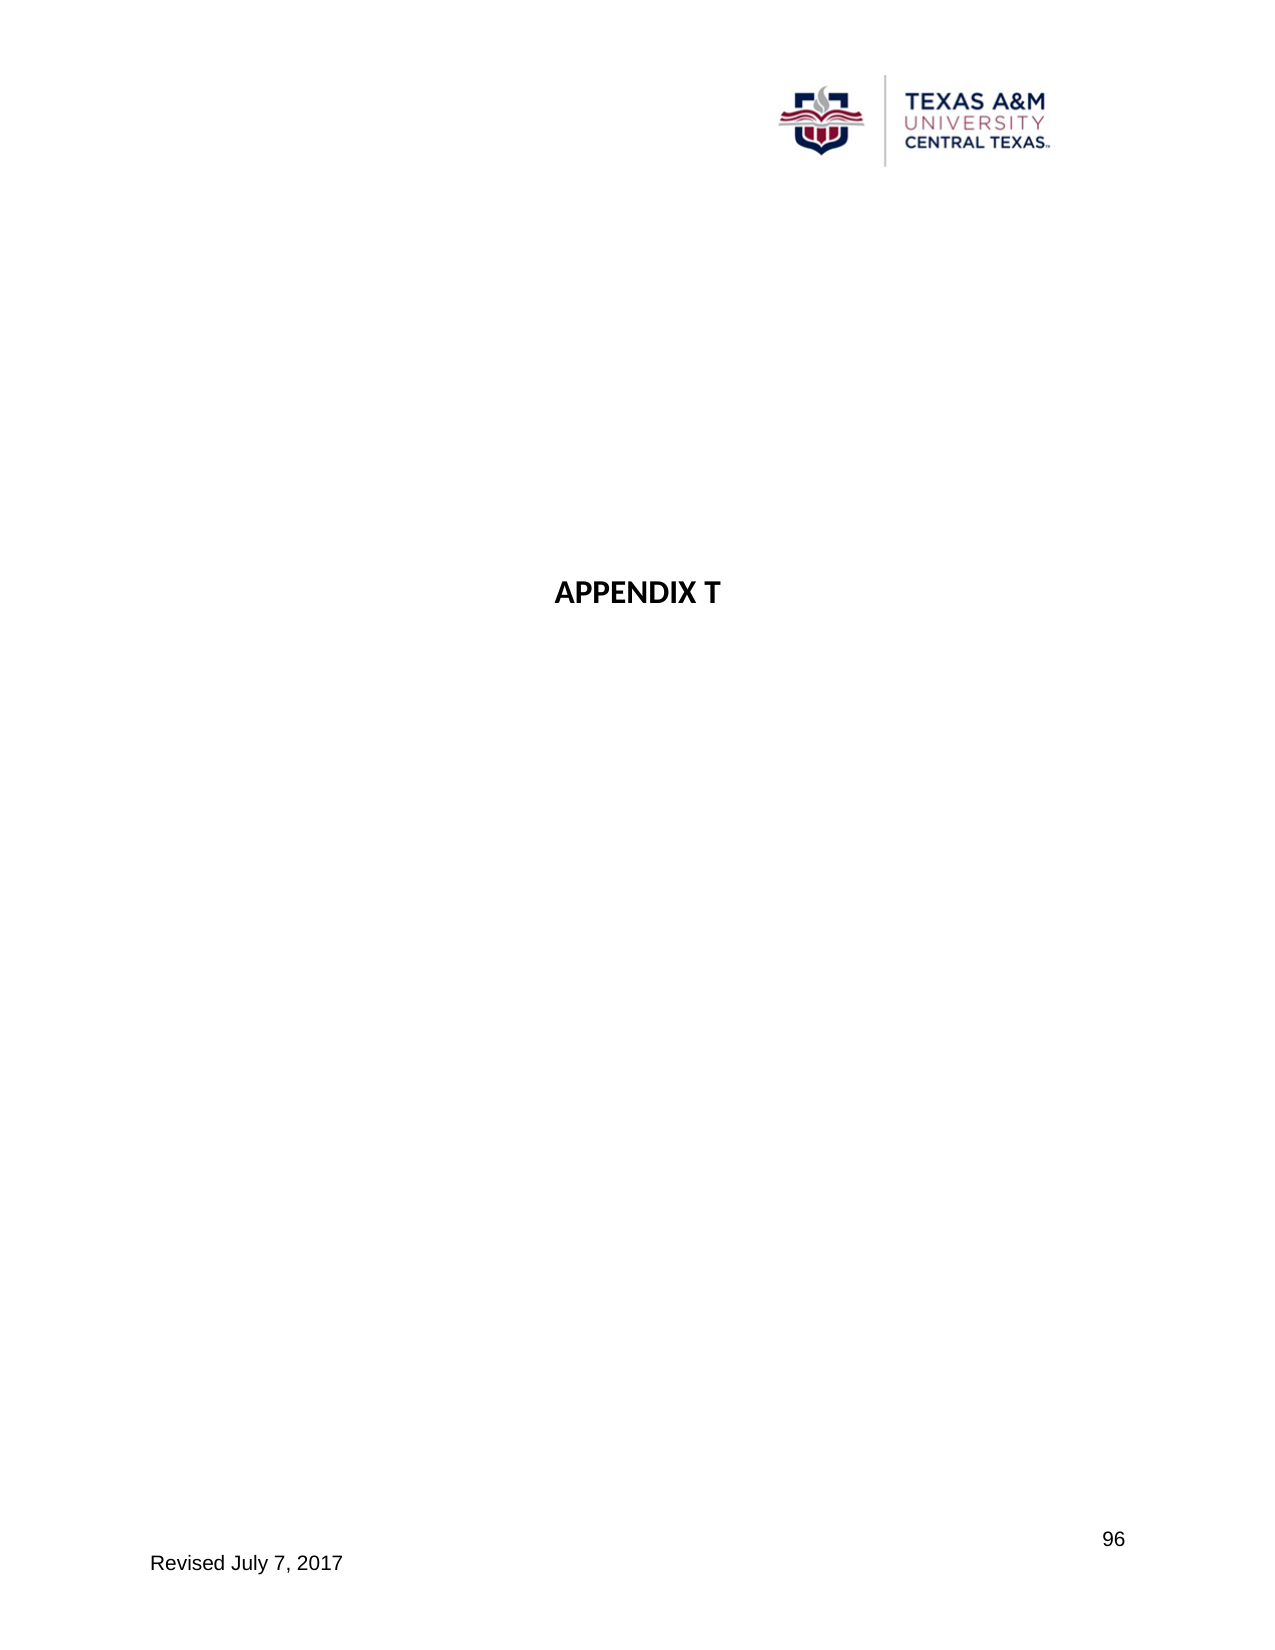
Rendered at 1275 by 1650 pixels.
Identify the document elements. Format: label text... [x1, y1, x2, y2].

picture [778, 75, 1050, 167]
text APPENDIX T [150, 571, 1125, 612]
